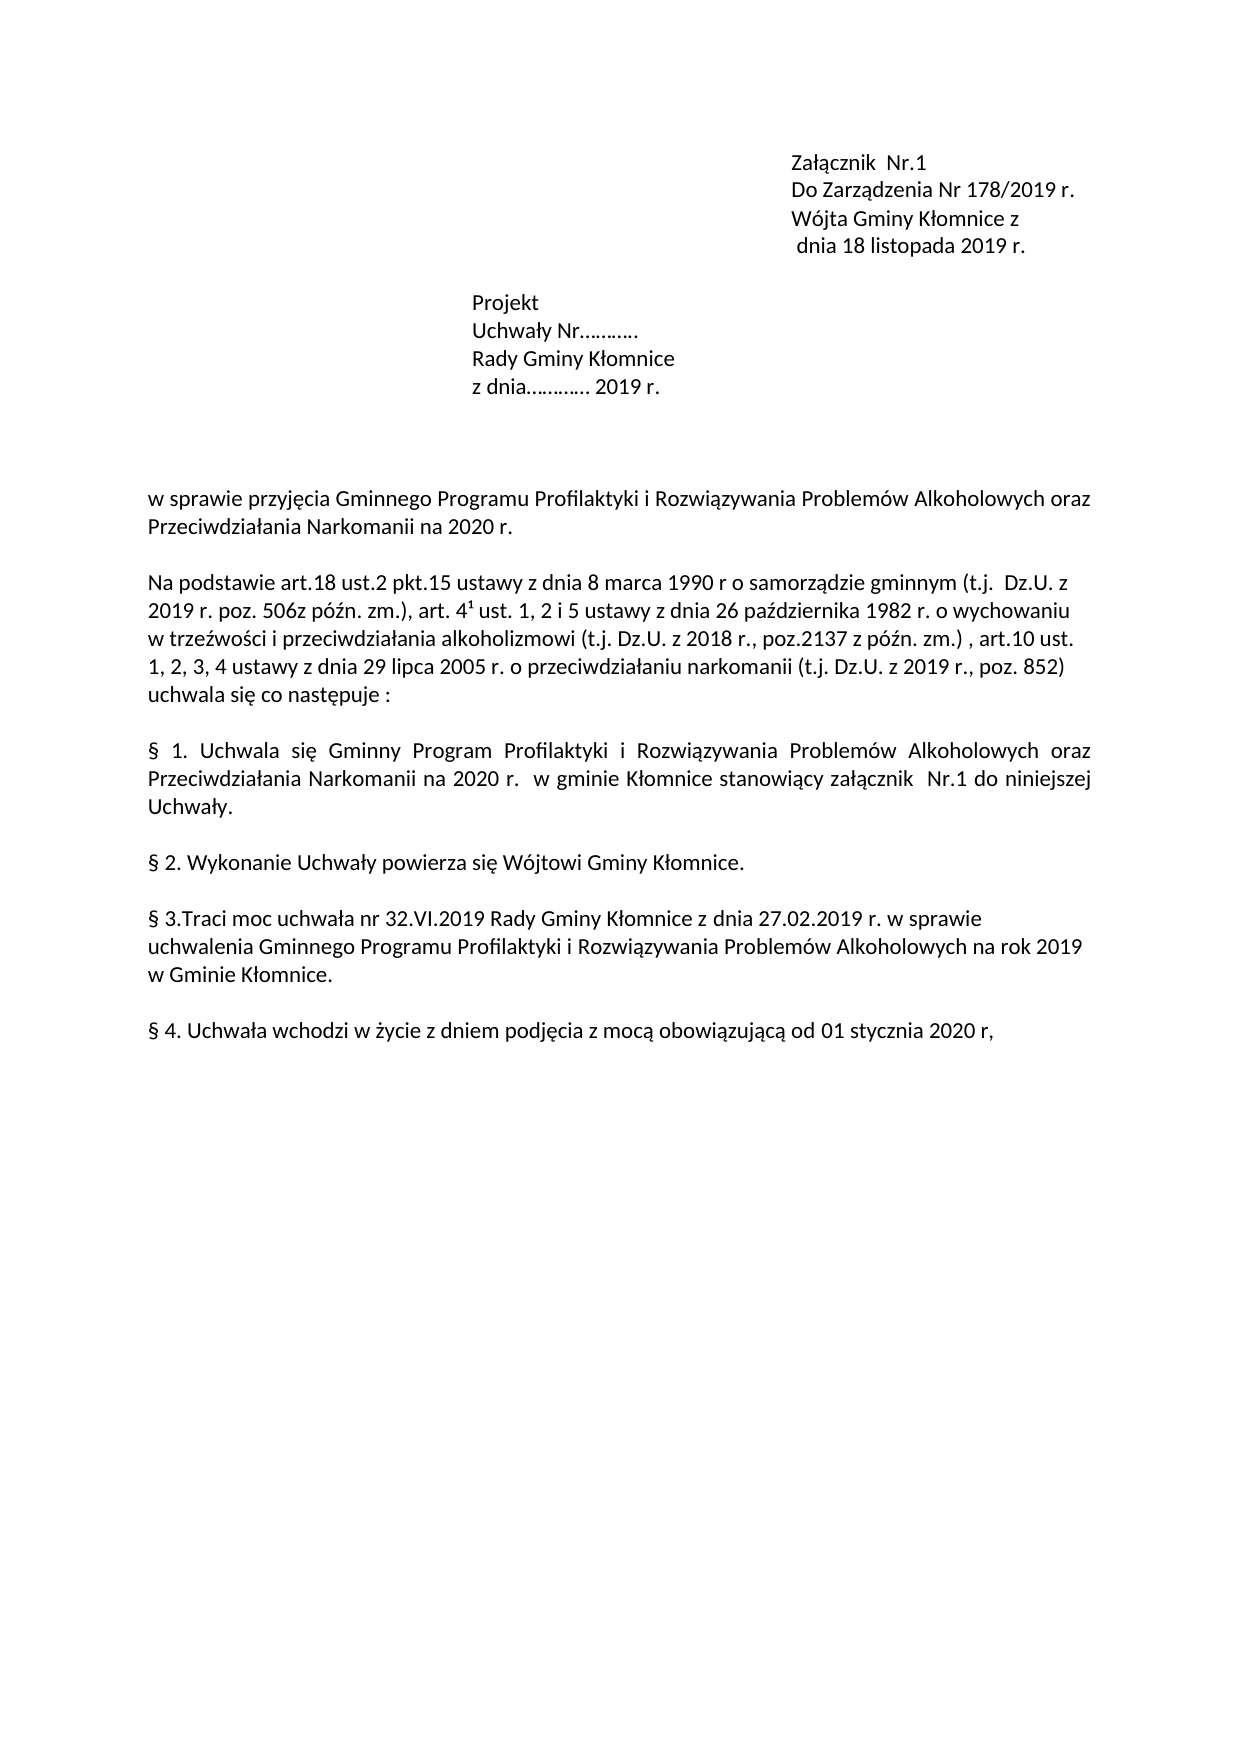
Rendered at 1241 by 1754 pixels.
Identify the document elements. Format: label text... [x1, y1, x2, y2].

text Załącznik Nr.1 [148, 148, 1093, 176]
text Projekt [148, 288, 1093, 316]
text § 1. Uchwala się Gminny Program Profilaktyki i Rozwiązywania Problemów Alkoholowych oraz Przeciwdziałania Narkomanii na 2020 r. w gminie Kłomnice stanowiący załącznik Nr.1 do niniejszej Uchwały. [148, 736, 1093, 820]
text § 3.Traci moc uchwała nr 32.VI.2019 Rady Gminy Kłomnice z dnia 27.02.2019 r. w sprawie uchwalenia Gminnego Programu Profilaktyki i Rozwiązywania Problemów Alkoholowych na rok 2019 w Gminie Kłomnice. [148, 904, 1093, 988]
text dnia 18 listopada 2019 r. [148, 232, 1093, 260]
text Wójta Gminy Kłomnice z [148, 204, 1093, 232]
text Uchwały Nr……….. [148, 316, 1093, 344]
text w sprawie przyjęcia Gminnego Programu Profilaktyki i Rozwiązywania Problemów Alkoholowych oraz Przeciwdziałania Narkomanii na 2020 r. [148, 484, 1093, 540]
text Rady Gminy Kłomnice [148, 344, 1093, 372]
text Do Zarządzenia Nr 178/2019 r. [148, 176, 1093, 204]
text Na podstawie art.18 ust.2 pkt.15 ustawy z dnia 8 marca 1990 r o samorządzie gminnym (t.j. Dz.U. z 2019 r. poz. 506z późn. zm.), art. 4¹ ust. 1, 2 i 5 ustawy z dnia 26 października 1982 r. o wychowaniu w trzeźwości i przeciwdziałania alkoholizmowi (t.j. Dz.U. z 2018 r., poz.2137 z późn. zm.) , art.10 ust. 1, 2, 3, 4 ustawy z dnia 29 lipca 2005 r. o przeciwdziałaniu narkomanii (t.j. Dz.U. z 2019 r., poz. 852) uchwala się co następuje : [148, 568, 1093, 708]
text § 4. Uchwała wchodzi w życie z dniem podjęcia z mocą obowiązującą od 01 stycznia 2020 r, [148, 1016, 1093, 1044]
text z dnia………… 2019 r. [148, 372, 1093, 400]
text § 2. Wykonanie Uchwały powierza się Wójtowi Gminy Kłomnice. [148, 848, 1093, 876]
